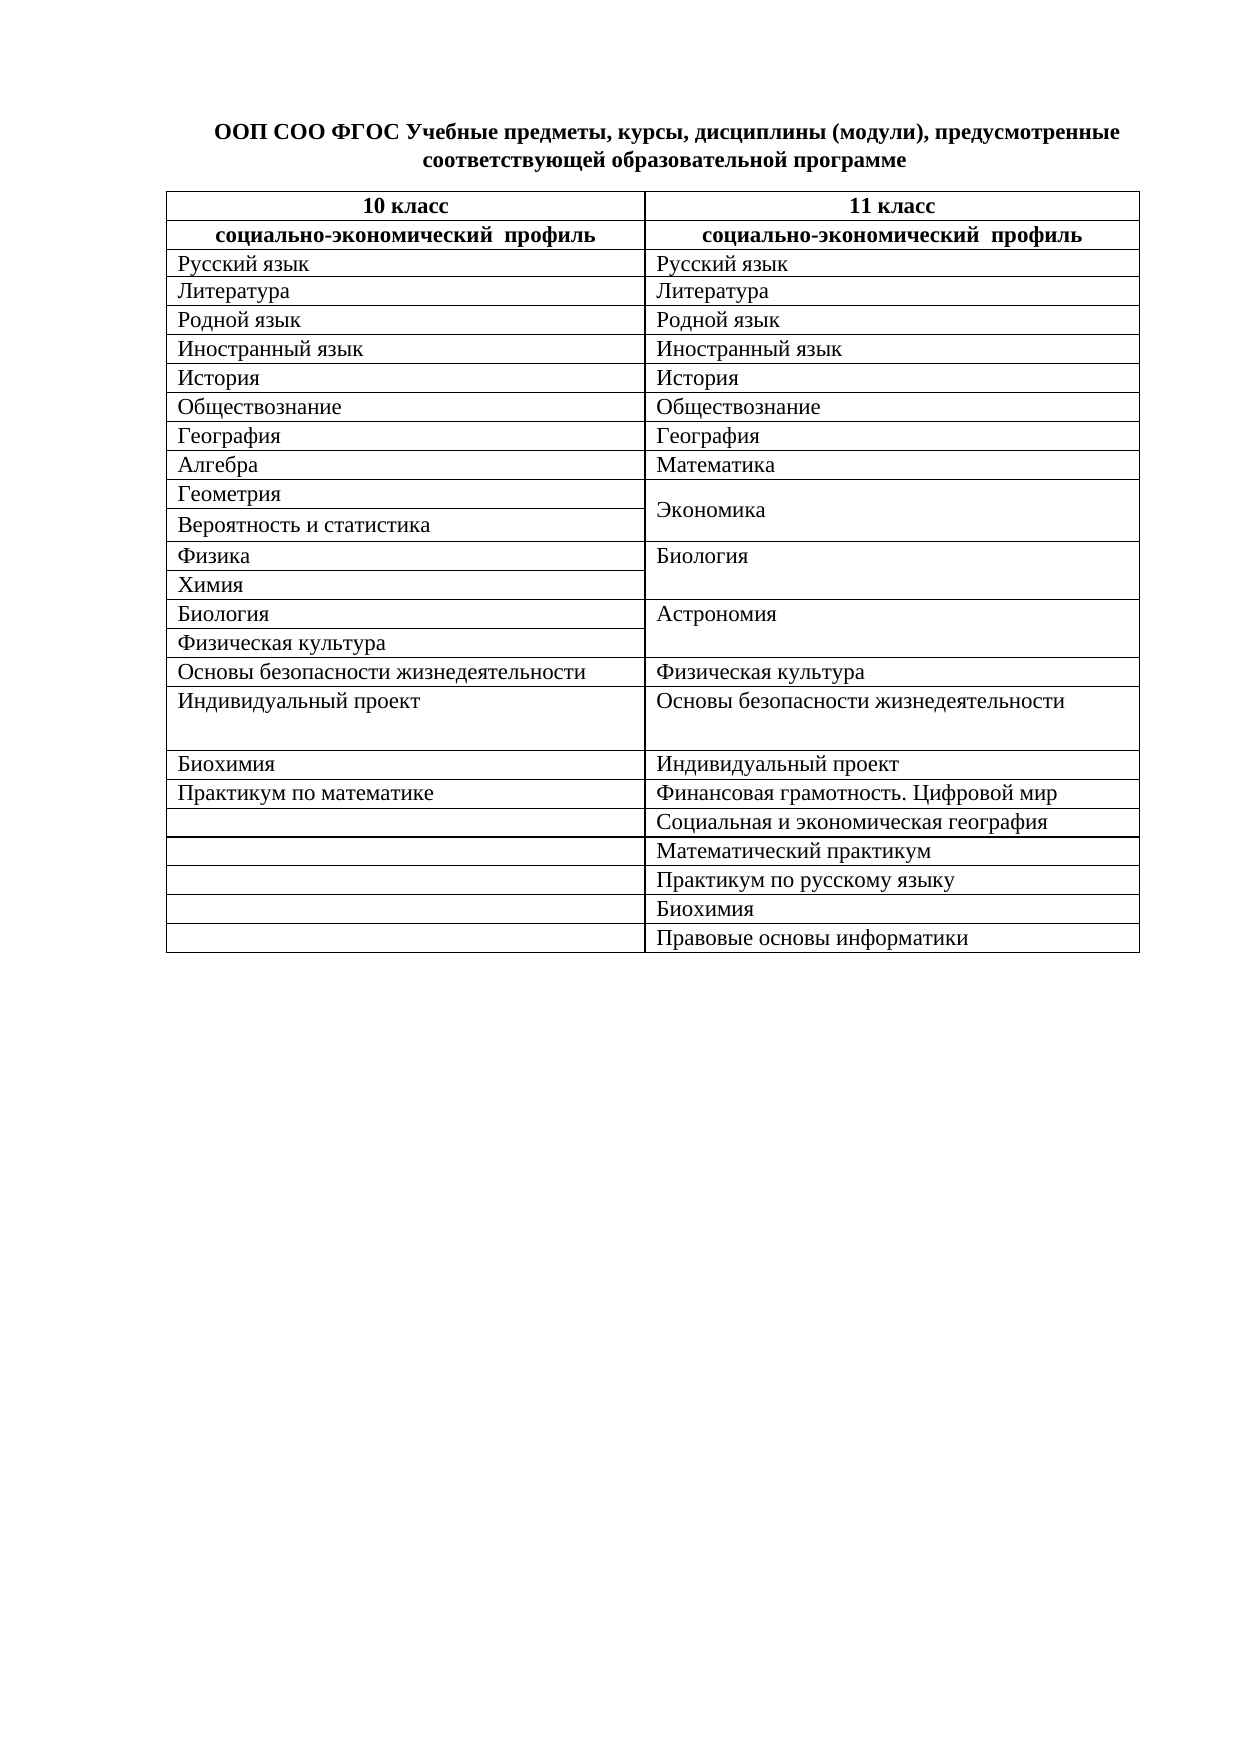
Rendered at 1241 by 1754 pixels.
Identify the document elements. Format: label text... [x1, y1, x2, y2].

table_cell Правовые основы информатики [646, 924, 1139, 952]
table_cell Русский язык [646, 250, 1139, 276]
table_cell История [646, 364, 1139, 392]
table_cell Основы безопасности жизнедеятельности [646, 687, 1139, 749]
table_header 11 класс [646, 192, 1139, 219]
table_cell Биология [167, 600, 644, 628]
table_cell [167, 866, 644, 894]
table_cell Биохимия [646, 895, 1139, 923]
table_cell Русский язык [167, 250, 644, 276]
table_cell Родной язык [646, 306, 1139, 334]
table_cell Математический практикум [646, 838, 1139, 865]
table_cell Алгебра [167, 451, 644, 479]
table_cell Физика [167, 542, 644, 570]
table_cell Обществознание [646, 393, 1139, 421]
table_cell География [646, 422, 1139, 450]
table_cell Практикум по математике [167, 780, 644, 807]
table_cell Вероятность и статистика [167, 509, 644, 541]
table_cell Биохимия [167, 751, 644, 778]
table_cell Физическая культура [646, 658, 1139, 686]
table_cell [167, 895, 644, 923]
table_cell Литература [167, 277, 644, 305]
table_cell Финансовая грамотность. Цифровой мир [646, 780, 1139, 807]
table_cell Геометрия [167, 480, 644, 508]
table_cell География [167, 422, 644, 450]
table_cell Индивидуальный проект [167, 687, 644, 749]
table_cell Астрономия [646, 600, 1139, 657]
table_cell Практикум по русскому языку [646, 866, 1139, 894]
table_cell [167, 924, 644, 952]
table_cell Литература [646, 277, 1139, 305]
table_cell Иностранный язык [646, 335, 1139, 363]
table_cell История [167, 364, 644, 392]
table_cell Биология [646, 542, 1139, 599]
table_cell Математика [646, 451, 1139, 479]
table_cell Иностранный язык [167, 335, 644, 363]
table_cell [167, 838, 644, 865]
table_cell Родной язык [167, 306, 644, 334]
table_cell Социальная и экономическая география [646, 809, 1139, 836]
table_cell Основы безопасности жизнедеятельности [167, 658, 644, 686]
table_cell Химия [167, 571, 644, 599]
table_header 10 класс [167, 192, 644, 219]
table_cell социально-экономический профиль [646, 221, 1139, 248]
table_cell Обществознание [167, 393, 644, 421]
table_cell Физическая культура [167, 629, 644, 657]
table_cell Индивидуальный проект [646, 751, 1139, 778]
text ООП СОО ФГОС Учебные предметы, курсы, дисциплины (модули), предусмотренные соответствующей образовательной программе [177, 118, 1152, 172]
table_cell Экономика [646, 480, 1139, 541]
table_cell [167, 809, 644, 836]
table_cell социально-экономический профиль [167, 221, 644, 248]
